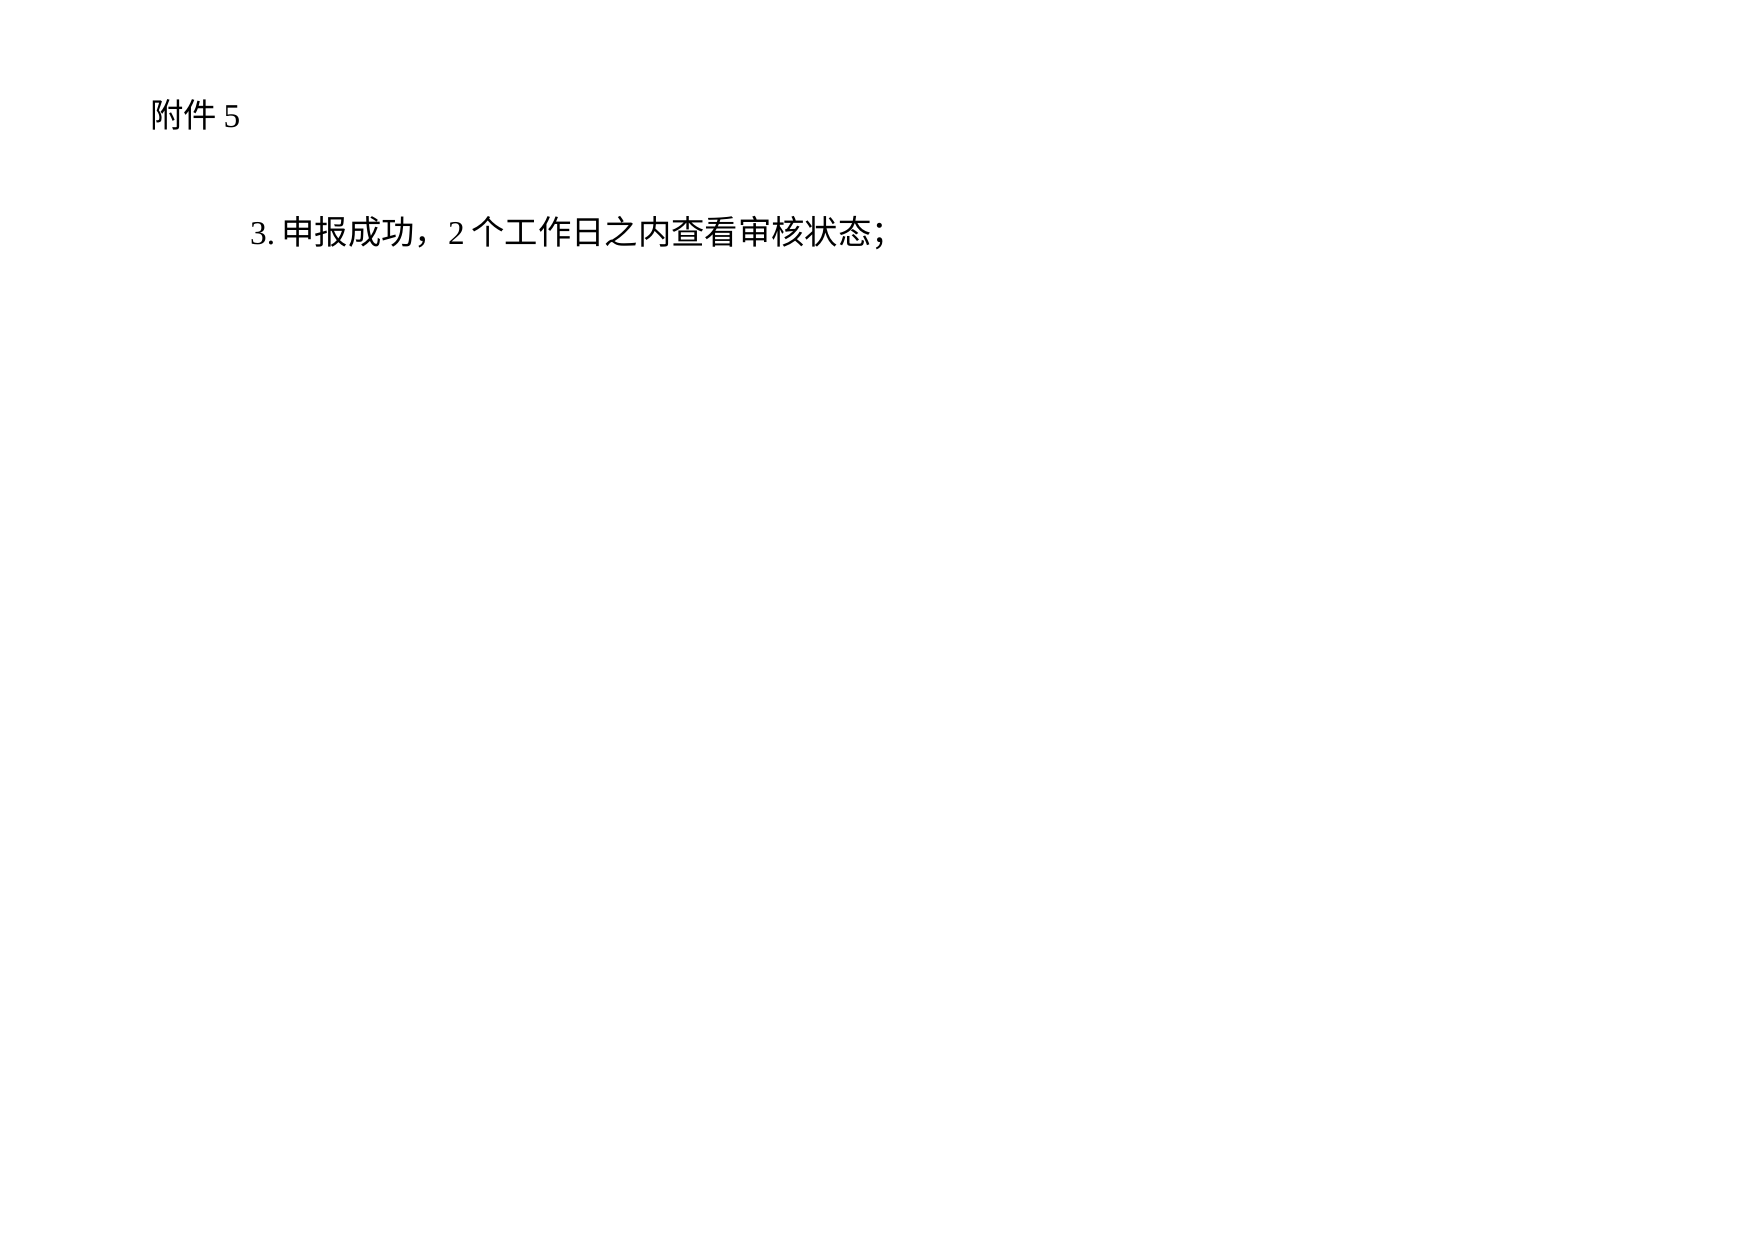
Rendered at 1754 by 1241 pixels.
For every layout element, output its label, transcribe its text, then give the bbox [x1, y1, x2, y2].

list 申报成功，2个工作日之内查看审核状态； [150, 198, 1604, 263]
